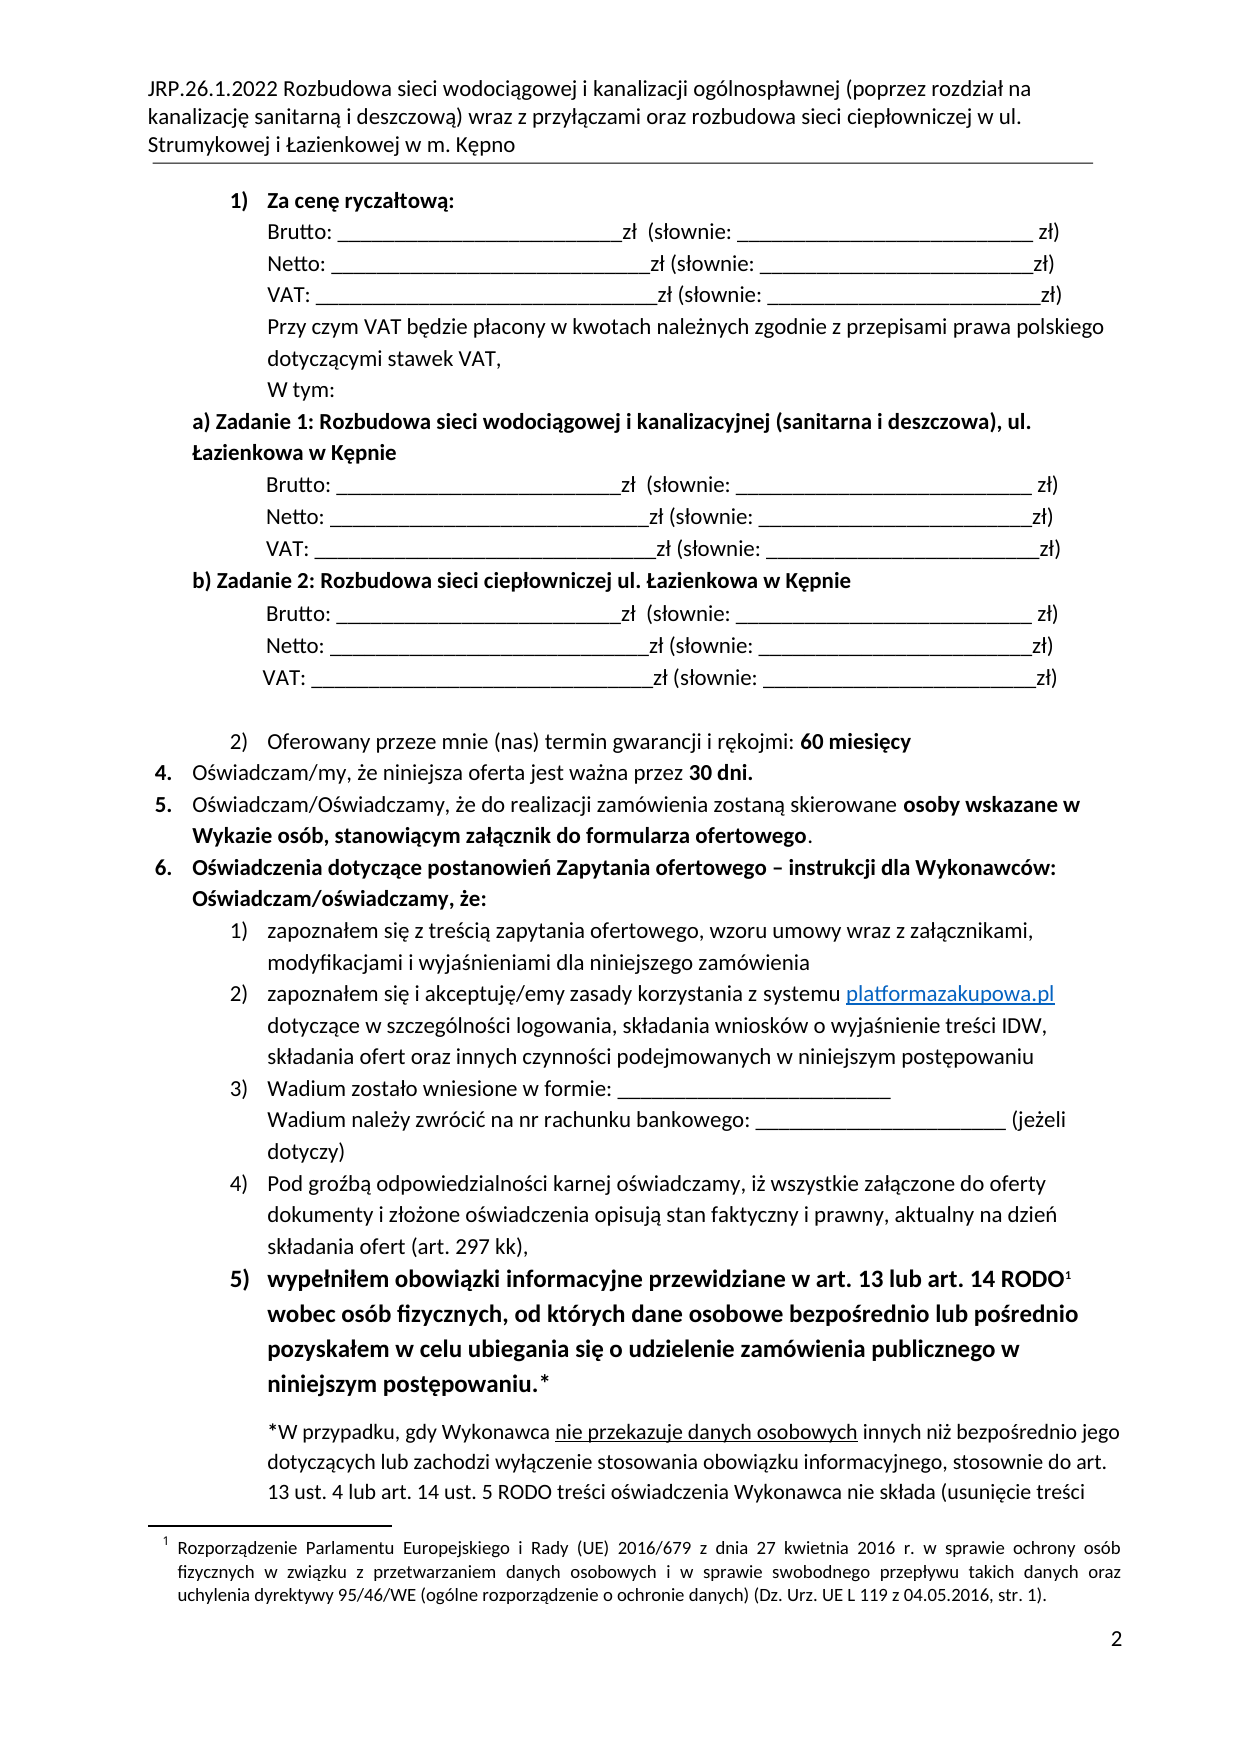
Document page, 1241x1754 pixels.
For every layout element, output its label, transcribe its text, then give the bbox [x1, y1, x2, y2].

list Oferowany przeze mnie (nas) termin gwarancji i rękojmi: 60 miesięcy [229, 727, 1122, 755]
list Za cenę ryczałtową: [229, 186, 1122, 214]
text Brutto: _________________________zł (słownie: __________________________ zł) [266, 599, 1122, 627]
text Wadium należy zwrócić na nr rachunku bankowego: ______________________ (jeżeli dotyczy) [267, 1106, 1122, 1165]
text W tym: [267, 375, 1122, 403]
text Netto: ____________________________zł (słownie: ________________________zł) [266, 502, 1122, 530]
text Brutto: _________________________zł (słownie: __________________________ zł) [266, 470, 1122, 498]
text b) Zadanie 2: Rozbudowa sieci ciepłowniczej ul. Łazienkowa w Kępnie [192, 566, 1122, 594]
text VAT: ______________________________zł (słownie: ________________________zł) [266, 534, 1122, 562]
text Netto: ____________________________zł (słownie: ________________________zł) [267, 249, 1122, 277]
text VAT: ______________________________zł (słownie: ________________________zł) [192, 663, 1122, 691]
text Brutto: _________________________zł (słownie: __________________________ zł) [267, 217, 1122, 245]
list Pod groźbą odpowiedzialności karnej oświadczamy, iż wszystkie załączone do oferty dokumenty i złożone oświadczenia opisują stan faktyczny i prawny, aktualny na dzień składania ofert (art. 297 kk), [229, 1169, 1122, 1260]
list zapoznałem się i akceptuję/emy zasady korzystania z systemu platformazakupowa.pl dotyczące w szczególności logowania, składania wniosków o wyjaśnienie treści IDW, składania ofert oraz innych czynności podejmowanych w niniejszym postępowaniu [229, 979, 1122, 1070]
list Oświadczam/my, że niniejsza oferta jest ważna przez 30 dni. [154, 758, 1122, 786]
text Netto: ____________________________zł (słownie: ________________________zł) [266, 631, 1122, 659]
list Oświadczenia dotyczące postanowień Zapytania ofertowego – instrukcji dla Wykonawców: [154, 853, 1122, 881]
text Oświadczam/oświadczamy, że: [192, 884, 1122, 913]
list Wadium zostało wniesione w formie: ________________________ [229, 1074, 1122, 1102]
list Oświadczam/Oświadczamy, że do realizacji zamówienia zostaną skierowane osoby wskazane w Wykazie osób, stanowiącym załącznik do formularza ofertowego. [154, 790, 1122, 849]
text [267, 1418, 1122, 1505]
list wypełniłem obowiązki informacyjne przewidziane w art. 13 lub art. 14 RODO wobec osób fizycznych, od których dane osobowe bezpośrednio lub pośrednio pozyskałem w celu ubiegania się o udzielenie zamówienia publicznego w niniejszym postępowaniu.* [229, 1263, 1122, 1399]
text Przy czym VAT będzie płacony w kwotach należnych zgodnie z przepisami prawa polskiego dotyczącymi stawek VAT, [267, 312, 1122, 372]
text a) Zadanie 1: Rozbudowa sieci wodociągowej i kanalizacyjnej (sanitarna i deszczowa), ul. Łazienkowa w Kępnie [192, 407, 1122, 466]
list zapoznałem się z treścią zapytania ofertowego, wzoru umowy wraz z załącznikami, modyfikacjami i wyjaśnieniami dla niniejszego zamówienia [229, 916, 1122, 976]
text VAT: ______________________________zł (słownie: ________________________zł) [267, 281, 1122, 308]
